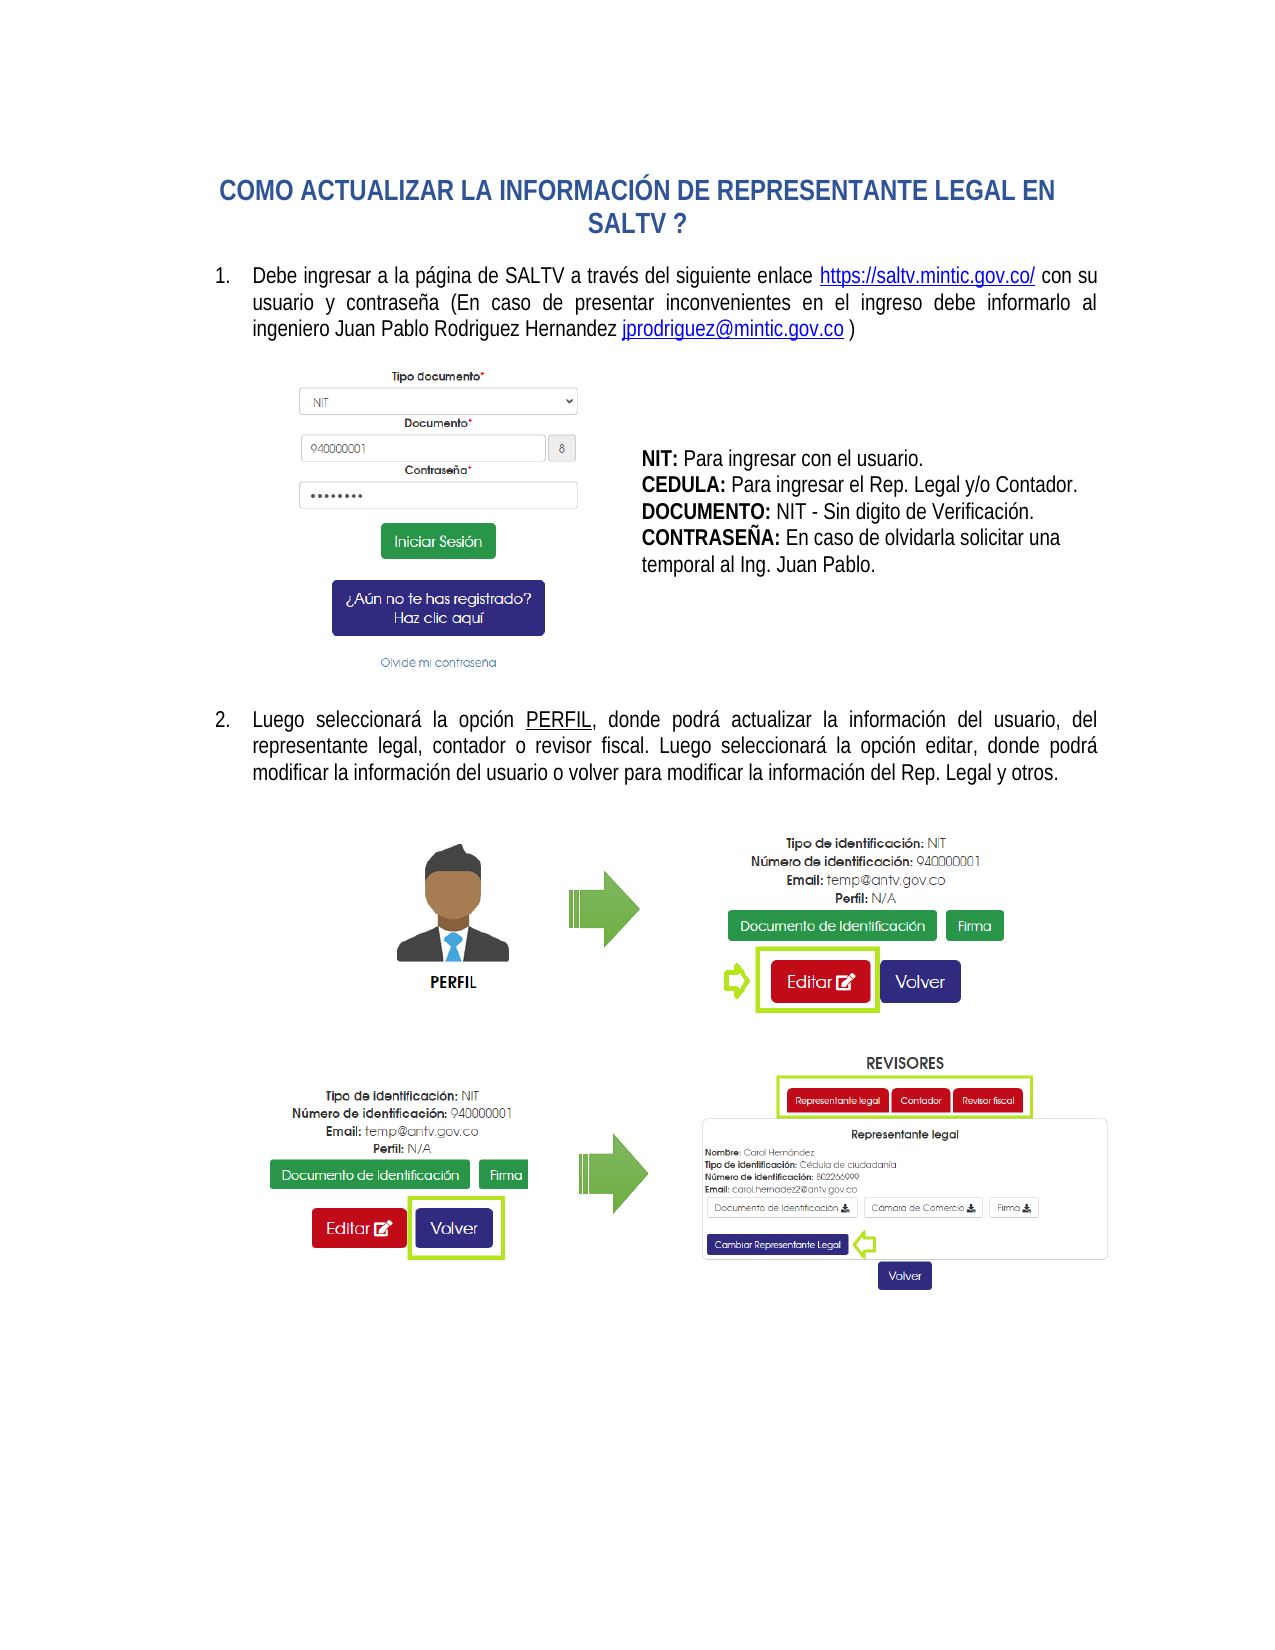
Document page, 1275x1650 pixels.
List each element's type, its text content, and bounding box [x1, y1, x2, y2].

list Debe ingresar a la página de SALTV a través del siguiente enlace https://saltv.mintic.gov.co/ con su usuario y contraseña (En caso de presentar inconvenientes en el ingreso debe informarlo al ingeniero Juan Pablo Rodriguez Hernandez jprodriguez@mintic.gov.co ) [215, 262, 1098, 341]
subtitle COMO ACTUALIZAR LA INFORMACIÓN DE REPRESENTANTE LEGAL EN SALTV ? [177, 173, 1098, 239]
picture [246, 1077, 555, 1270]
picture [369, 825, 537, 1004]
picture [676, 796, 1030, 1027]
picture [264, 350, 628, 691]
picture [688, 1045, 1114, 1294]
list Luego seleccionará la opción PERFIL, donde podrá actualizar la información del usuario, del representante legal, contador o revisor fiscal. Luego seleccionará la opción editar, donde podrá modificar la información del usuario o volver para modificar la información del Rep. Legal y otros. [215, 706, 1098, 785]
